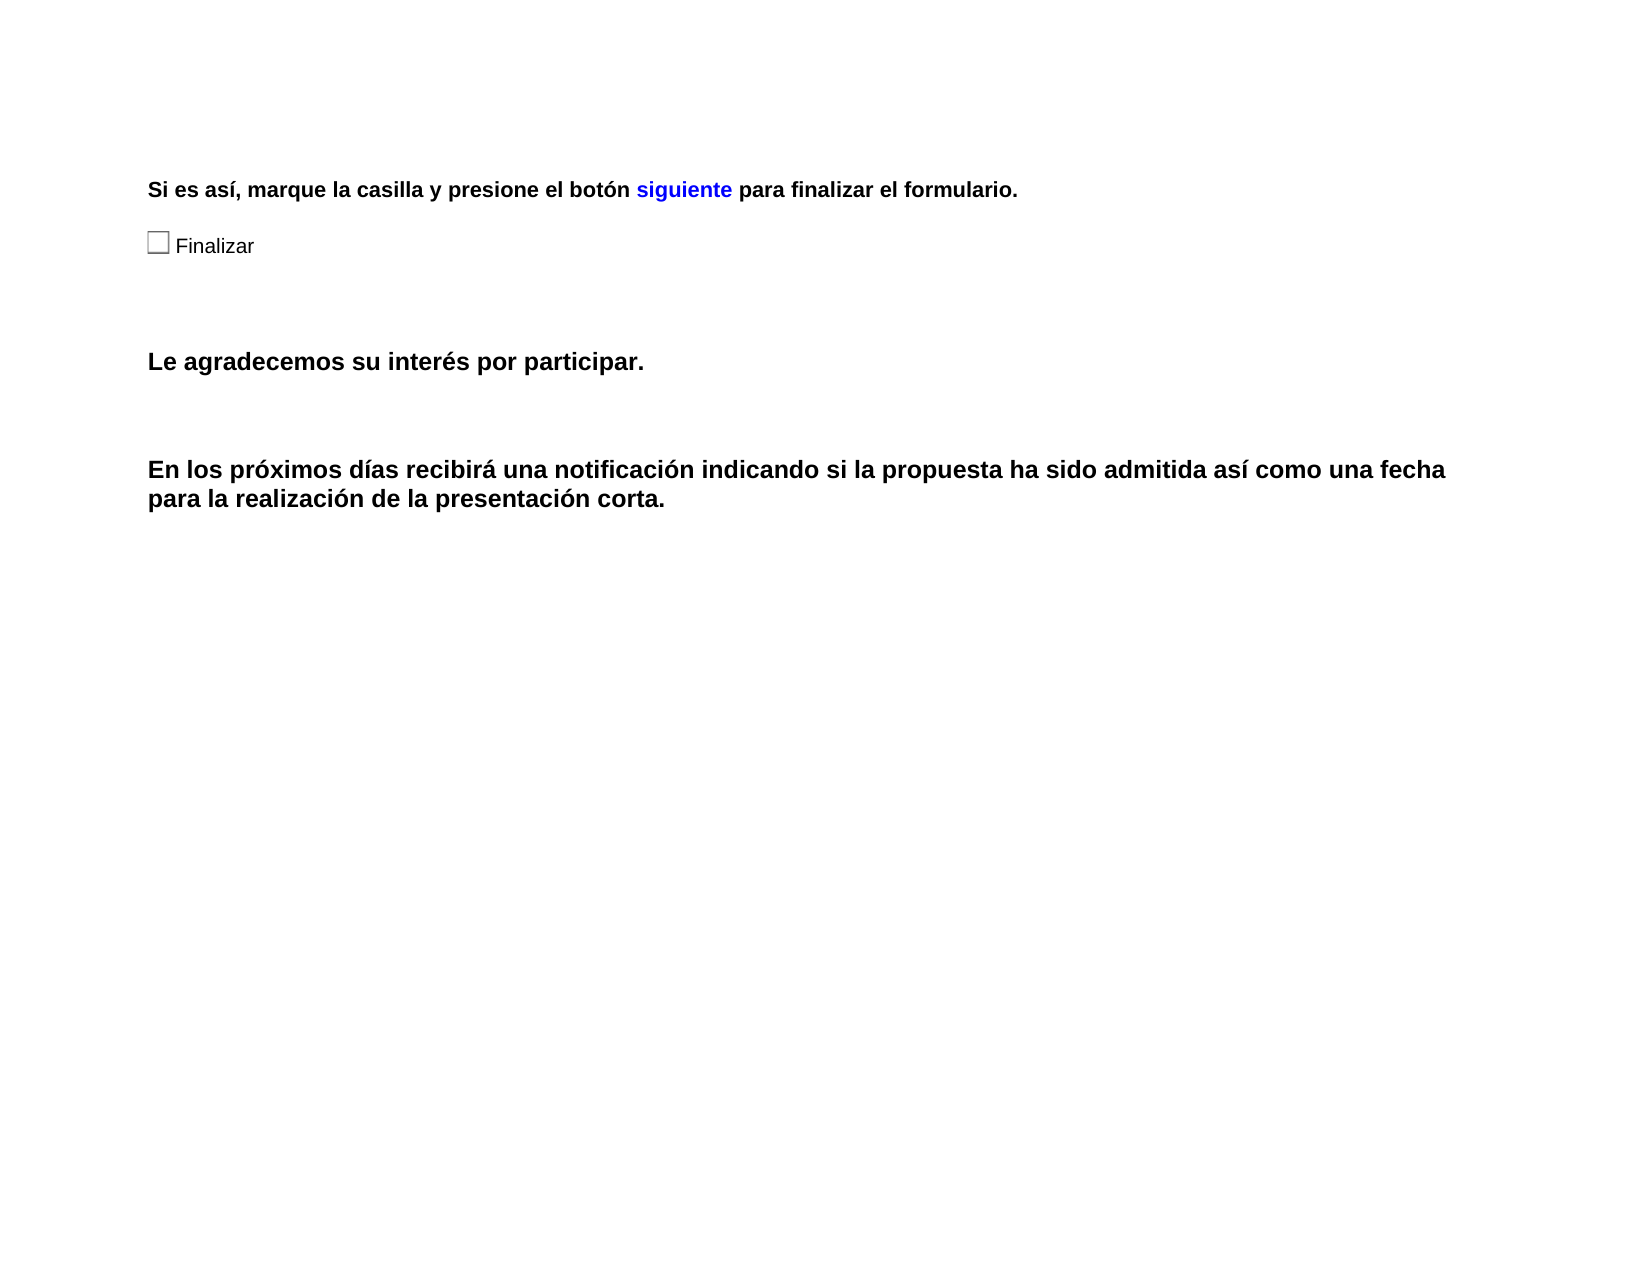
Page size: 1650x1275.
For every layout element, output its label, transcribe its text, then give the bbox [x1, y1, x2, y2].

text En los próximos días recibirá una notificación indicando si la propuesta ha sido admitida así como una fecha para la realización de la presentación corta. [148, 455, 1502, 513]
picture [147, 231, 170, 254]
text Si es así, marque la casilla y presione el botón siguiente para finalizar el formulario. [148, 177, 1502, 202]
text Le agradecemos su interés por participar. [148, 347, 1502, 375]
text Finalizar [148, 232, 1502, 259]
